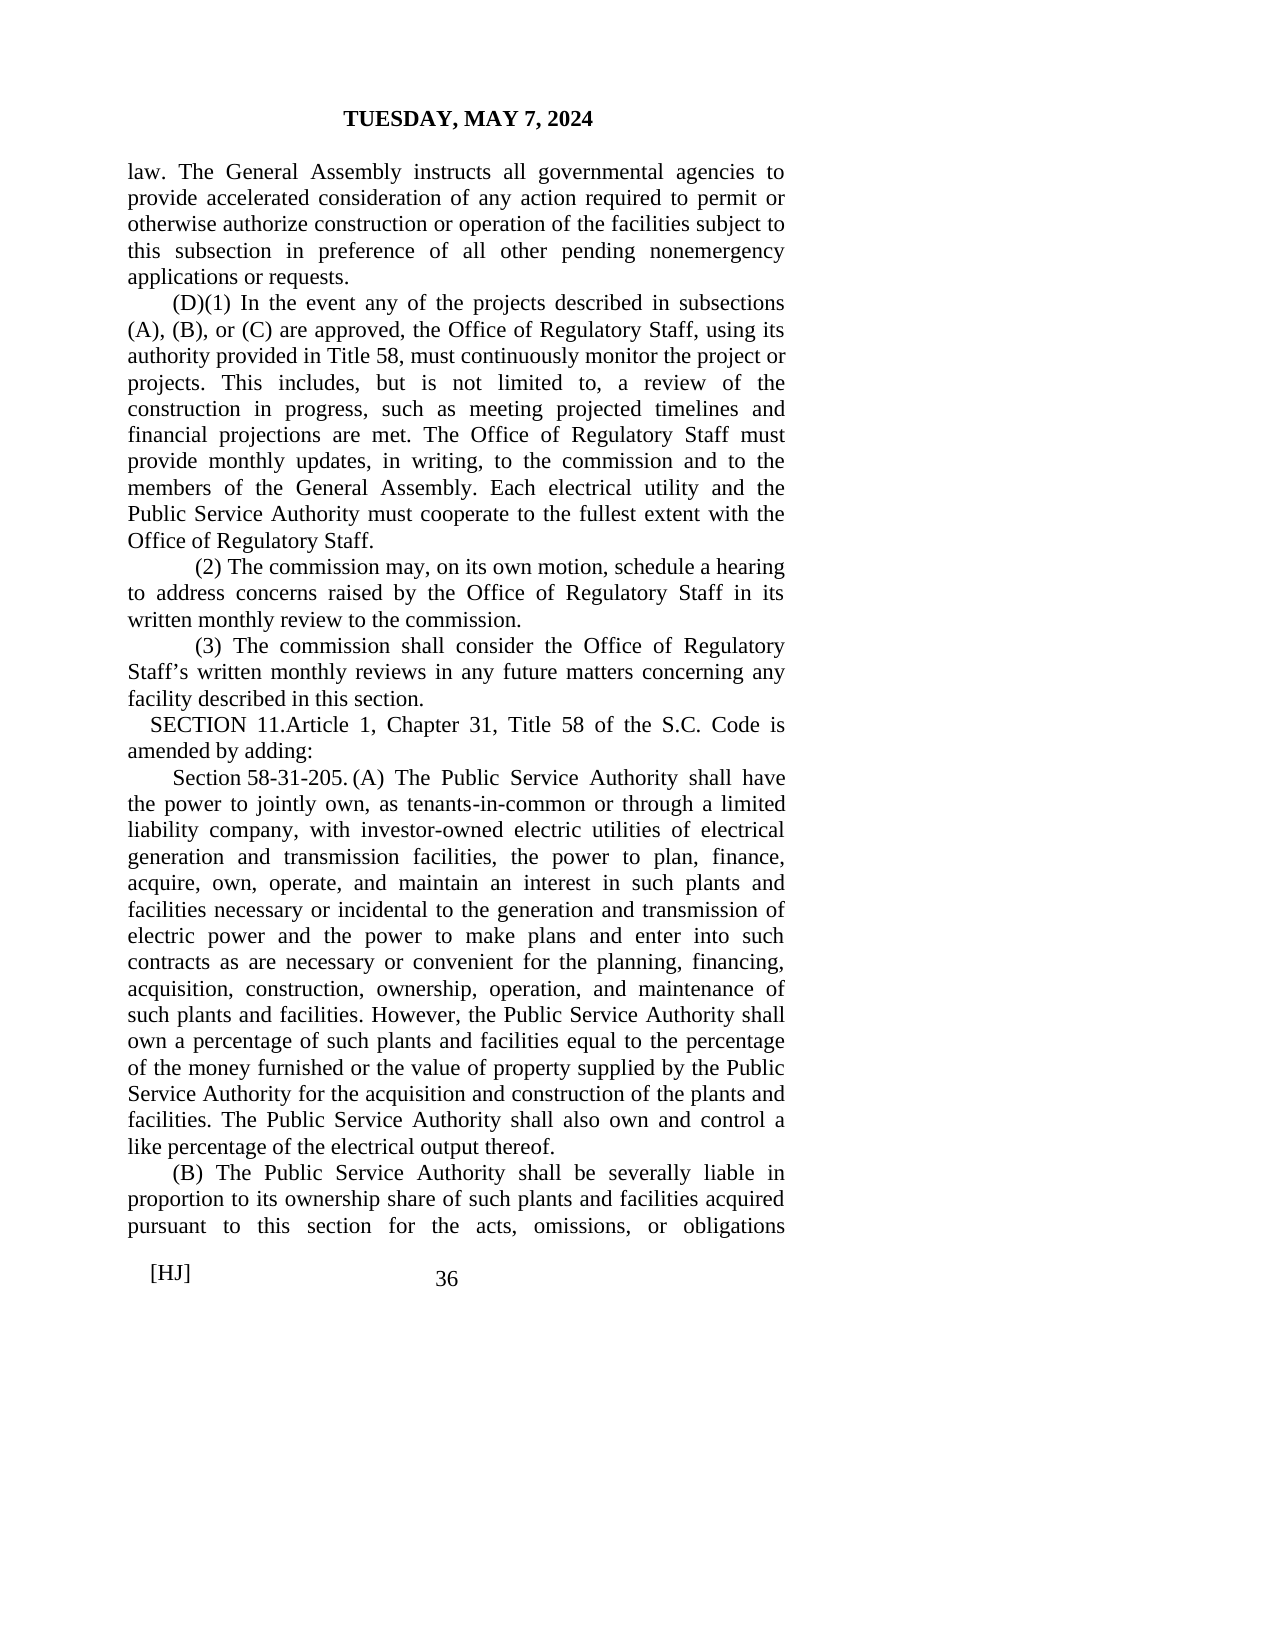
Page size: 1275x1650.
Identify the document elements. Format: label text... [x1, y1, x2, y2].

text (2) The commission may, on its own motion, schedule a hearing to address concerns raised by the Office of Regulatory Staff in its written monthly review to the commission. [127, 553, 786, 632]
text (D)(1) In the event any of the projects described in subsections (A), (B), or (C) are approved, the Office of Regulatory Staff, using its authority provided in Title 58, must continuously monitor the project or projects. This includes, but is not limited to, a review of the construction in progress, such as meeting projected timelines and financial projections are met. The Office of Regulatory Staff must provide monthly updates, in writing, to the commission and to the members of the General Assembly. Each electrical utility and the Public Service Authority must cooperate to the fullest extent with the Office of Regulatory Staff. [127, 289, 786, 553]
text Section 58-31-205. (A) The Public Service Authority shall have the power to jointly own, as tenants-in-common or through a limited liability company, with investor-owned electric utilities of electrical generation and transmission facilities, the power to plan, finance, acquire, own, operate, and maintain an interest in such plants and facilities necessary or incidental to the generation and transmission of electric power and the power to make plans and enter into such contracts as are necessary or convenient for the planning, financing, acquisition, construction, ownership, operation, and maintenance of such plants and facilities. However, the Public Service Authority shall own a percentage of such plants and facilities equal to the percentage of the money furnished or the value of property supplied by the Public Service Authority for the acquisition and construction of the plants and facilities. The Public Service Authority shall also own and control a like percentage of the electrical output thereof. [127, 764, 786, 1159]
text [127, 158, 786, 289]
text (3) The commission shall consider the Office of Regulatory Staff’s written monthly reviews in any future matters concerning any facility described in this section. [127, 632, 786, 711]
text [127, 1159, 786, 1238]
text SECTION 11.Article 1, Chapter 31, Title 58 of the S.C. Code is amended by adding: [127, 711, 786, 764]
